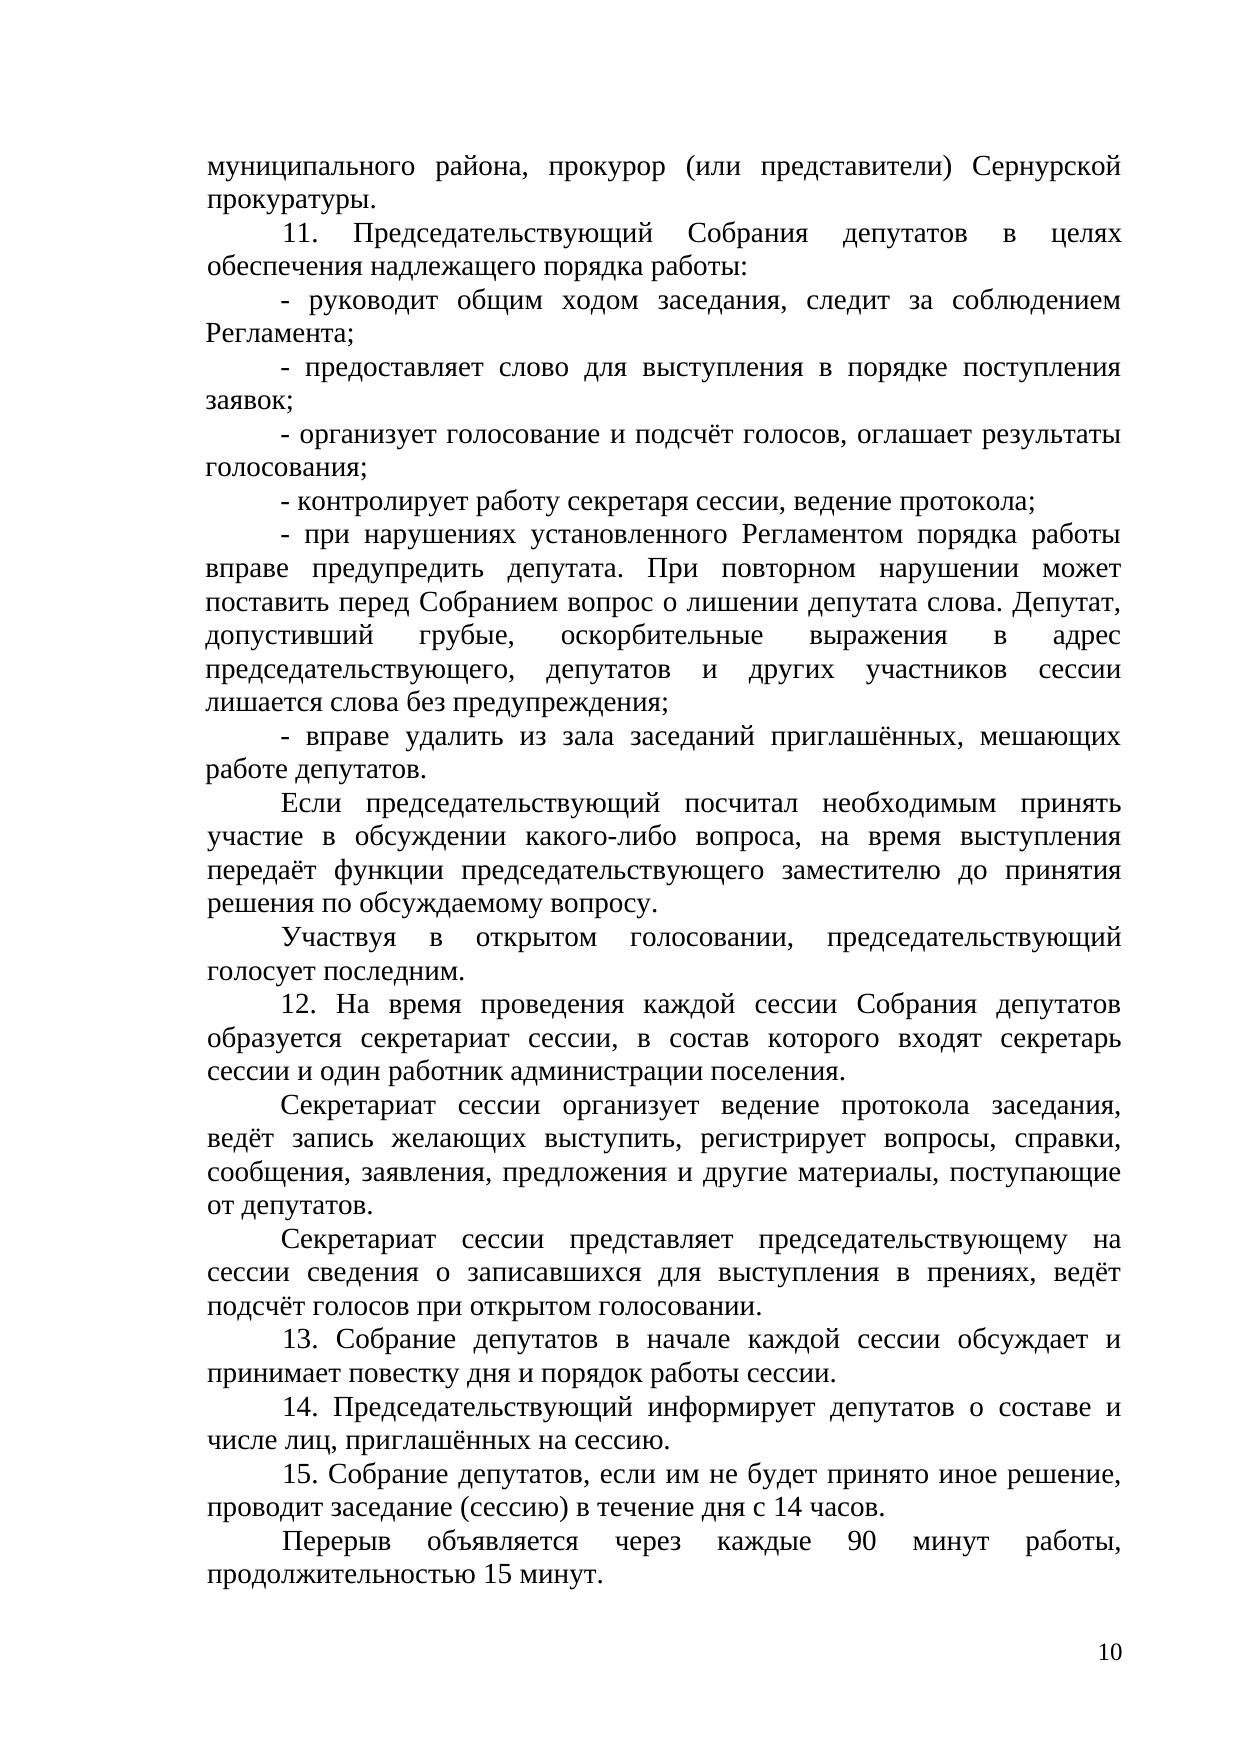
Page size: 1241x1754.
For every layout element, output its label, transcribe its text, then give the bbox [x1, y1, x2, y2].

text - предоставляет слово для выступления в порядке поступления заявок; [205, 349, 1122, 416]
text - при нарушениях установленного Регламентом порядка работы вправе предупредить депутата. При повторном нарушении может поставить перед Собранием вопрос о лишении депутата слова. Депутат, допустивший грубые, оскорбительные выражения в адрес председательствующего, депутатов и других участников сессии лишается слова без предупреждения; [205, 517, 1122, 718]
text 11. Председательствующий Собрания депутатов в целях обеспечения надлежащего порядка работы: [207, 215, 1122, 282]
text - вправе удалить из зала заседаний приглашённых, мешающих работе депутатов. [205, 718, 1122, 785]
text Секретариат сессии представляет председательствующему на сессии сведения о записавшихся для выступления в прениях, ведёт подсчёт голосов при открытом голосовании. [207, 1221, 1122, 1322]
text Если председательствующий посчитал необходимым принять участие в обсуждении какого-либо вопроса, на время выступления передаёт функции председательствующего заместителю до принятия решения по обсуждаемому вопросу. [207, 785, 1122, 919]
text - руководит общим ходом заседания, следит за соблюдением Регламента; [205, 282, 1122, 349]
text 15. Собрание депутатов, если им не будет принято иное решение, проводит заседание (сессию) в течение дня с 14 часов. [207, 1456, 1122, 1523]
text - контролирует работу секретаря сессии, ведение протокола; [205, 483, 1122, 517]
text 12. На время проведения каждой сессии Собрания депутатов образуется секретариат сессии, в состав которого входят секретарь сессии и один работник администрации поселения. [207, 986, 1122, 1087]
text Секретариат сессии организует ведение протокола заседания, ведёт запись желающих выступить, регистрирует вопросы, справки, сообщения, заявления, предложения и другие материалы, поступающие от депутатов. [207, 1087, 1122, 1221]
text - организует голосование и подсчёт голосов, оглашает результаты голосования; [205, 416, 1122, 483]
text 14. Председательствующий информирует депутатов о составе и числе лиц, приглашённых на сессию. [207, 1389, 1122, 1456]
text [207, 148, 1122, 215]
text Участвуя в открытом голосовании, председательствующий голосует последним. [207, 919, 1122, 986]
text 13. Собрание депутатов в начале каждой сессии обсуждает и принимает повестку дня и порядок работы сессии. [207, 1322, 1122, 1389]
text Перерыв объявляется через каждые 90 минут работы, продолжительностью 15 минут. [207, 1523, 1122, 1590]
